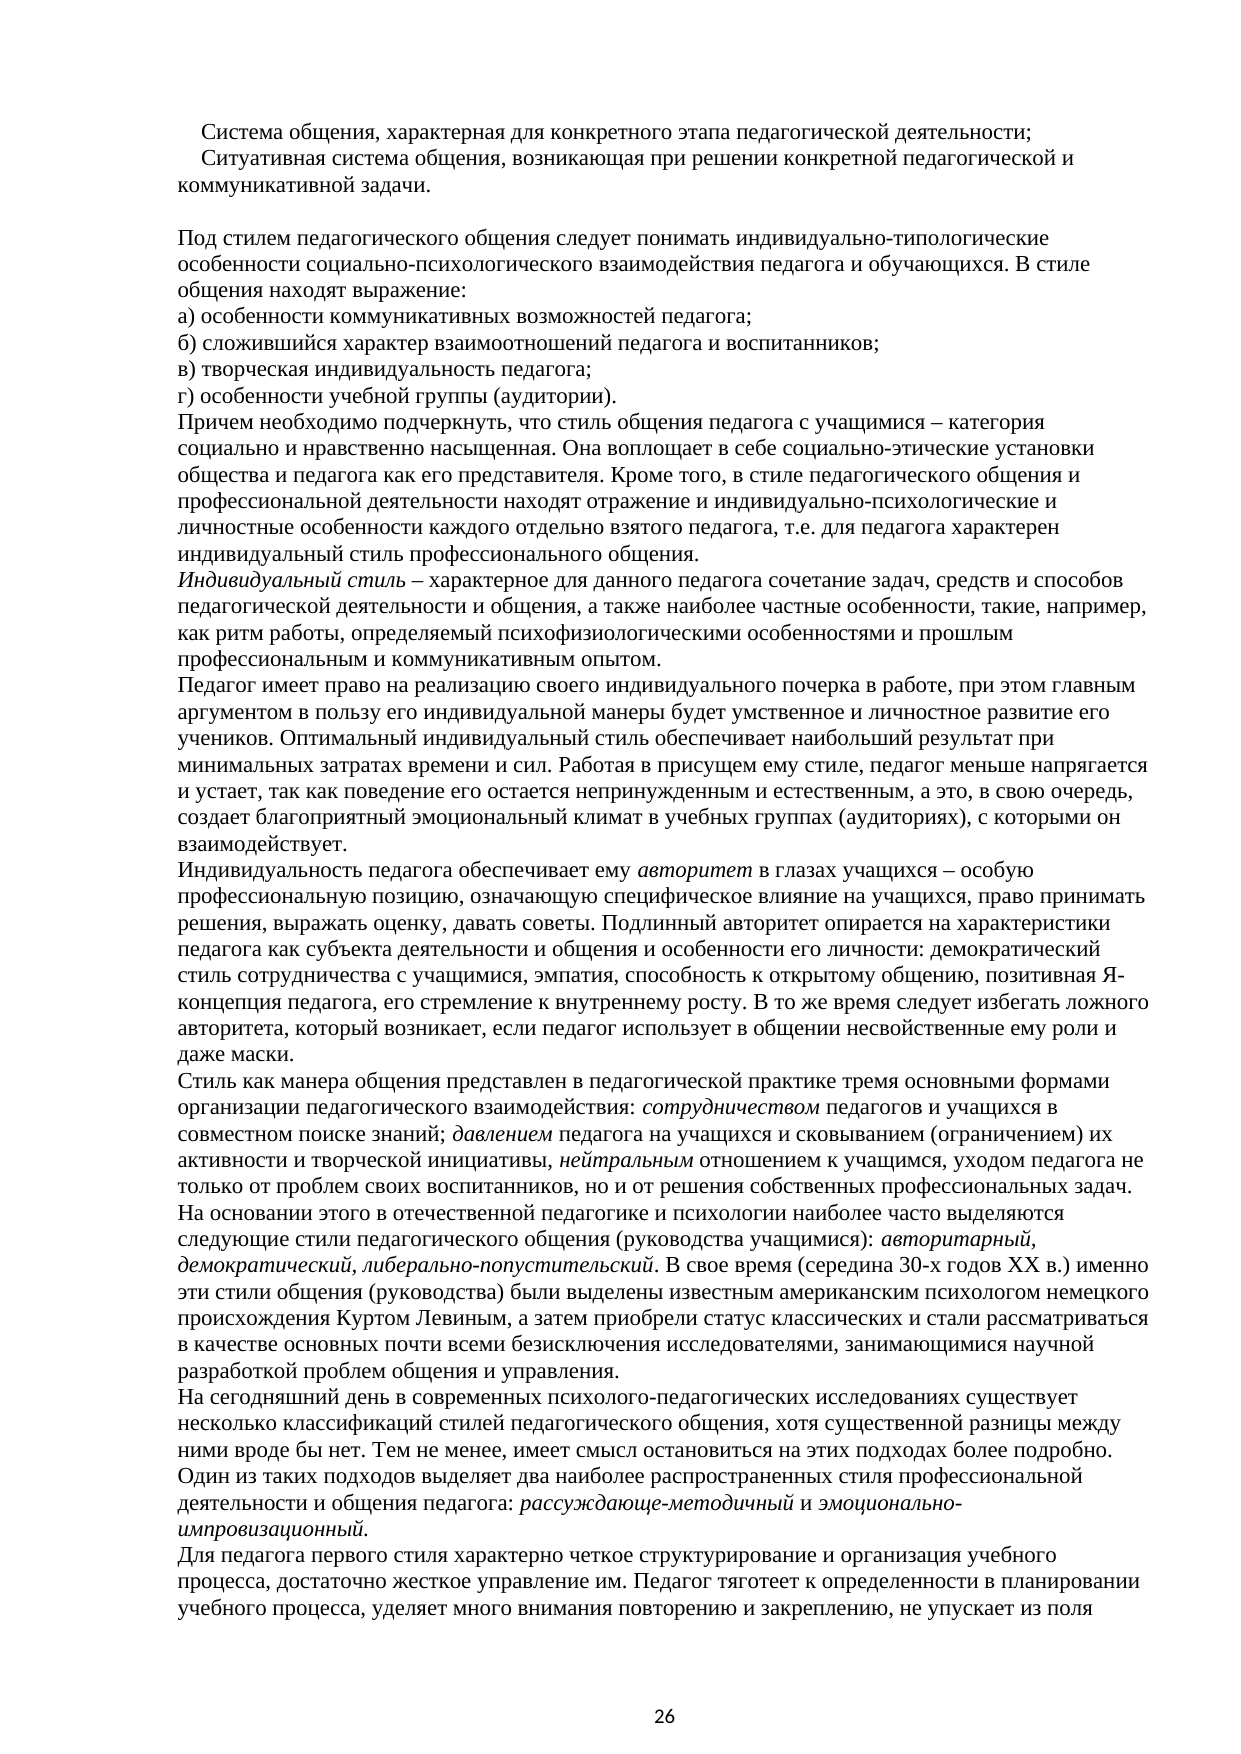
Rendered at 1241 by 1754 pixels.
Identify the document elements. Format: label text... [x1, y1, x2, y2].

text  Система общения, характерная для конкретного этапа педагогической деятельности; [177, 118, 1152, 144]
text а) особенности коммуникативных возможностей педагога; [177, 303, 1152, 329]
text Причем необходимо подчеркнуть, что стиль общения педагога с учащимися – категория социально и нравственно насыщенная. Она воплощает в себе социально-этические установки общества и педагога как его представителя. Кроме того, в стиле педагогического общения и профессиональной деятельности находят отражение и индивидуально-психологические и личностные особенности каждого отдельно взятого педагога, т.е. для педагога характерен индивидуальный стиль профессионального общения. [177, 408, 1152, 566]
text Стиль как манера общения представлен в педагогической практике тремя основными формами организации педагогического взаимодействия: сотрудничеством педагогов и учащихся в совместном поиске знаний; давлением педагога на учащихся и сковыванием (ограничением) их активности и творческой инициативы, нейтральным отношением к учащимся, уходом педагога не только от проблем своих воспитанников, но и от решения собственных профессиональных задач. [177, 1067, 1152, 1199]
text б) сложившийся характер взаимоотношений педагога и воспитанников; [177, 329, 1152, 355]
text Под стилем педагогического общения следует понимать индивидуально-типологические особенности социально-психологического взаимодействия педагога и обучающихся. В стиле общения находят выражение: [177, 223, 1152, 303]
text  Ситуативная система общения, возникающая при решении конкретной педагогической и коммуникативной задачи. [177, 144, 1152, 197]
text Индивидуальность педагога обеспечивает ему авторитет в глазах учащихся – особую профессиональную позицию, означающую специфическое влияние на учащихся, право принимать решения, выражать оценку, давать советы. Подлинный авторитет опирается на характеристики педагога как субъекта деятельности и общения и особенности его личности: демократический стиль сотрудничества с учащимися, эмпатия, способность к открытому общению, позитивная Я-концепция педагога, его стремление к внутреннему росту. В то же время следует избегать ложного авторитета, который возникает, если педагог использует в общении несвойственные ему роли и даже маски. [177, 856, 1152, 1067]
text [177, 1541, 1152, 1620]
text Индивидуальный стиль – характерное для данного педагога сочетание задач, средств и способов педагогической деятельности и общения, а также наиболее частные особенности, такие, например, как ритм работы, определяемый психофизиологическими особенностями и прошлым профессиональным и коммуникативным опытом. [177, 566, 1152, 672]
text На основании этого в отечественной педагогике и психологии наиболее часто выделяются следующие стили педагогического общения (руководства учащимися): авторитарный, демократический, либерально-попустительский. В свое время (середина 30-х годов ХХ в.) именно эти стили общения (руководства) были выделены известным американским психологом немецкого происхождения Куртом Левиным, а затем приобрели статус классических и стали рассматриваться в качестве основных почти всеми безисключения исследователями, занимающимися научной разработкой проблем общения и управления. [177, 1199, 1152, 1383]
text г) особенности учебной группы (аудитории). [177, 382, 1152, 408]
text На сегодняшний день в современных психолого-педагогических исследованиях существует несколько классификаций стилей педагогического общения, хотя существенной разницы между ними вроде бы нет. Тем не менее, имеет смысл остановиться на этих подходах более подробно. Один из таких подходов выделяет два наиболее распространенных стиля профессиональной деятельности и общения педагога: рассуждающе-методичный и эмоционально-импровизационный. [177, 1383, 1152, 1541]
text Педагог имеет право на реализацию своего индивидуального почерка в работе, при этом главным аргументом в пользу его индивидуальной манеры будет умственное и личностное развитие его учеников. Оптимальный индивидуальный стиль обеспечивает наибольший результат при минимальных затратах времени и сил. Работая в присущем ему стиле, педагог меньше напрягается и устает, так как поведение его остается непринужденным и естественным, а это, в свою очередь, создает благоприятный эмоциональный климат в учебных группах (аудиториях), с которыми он взаимодействует. [177, 672, 1152, 856]
text в) творческая индивидуальность педагога; [177, 355, 1152, 382]
